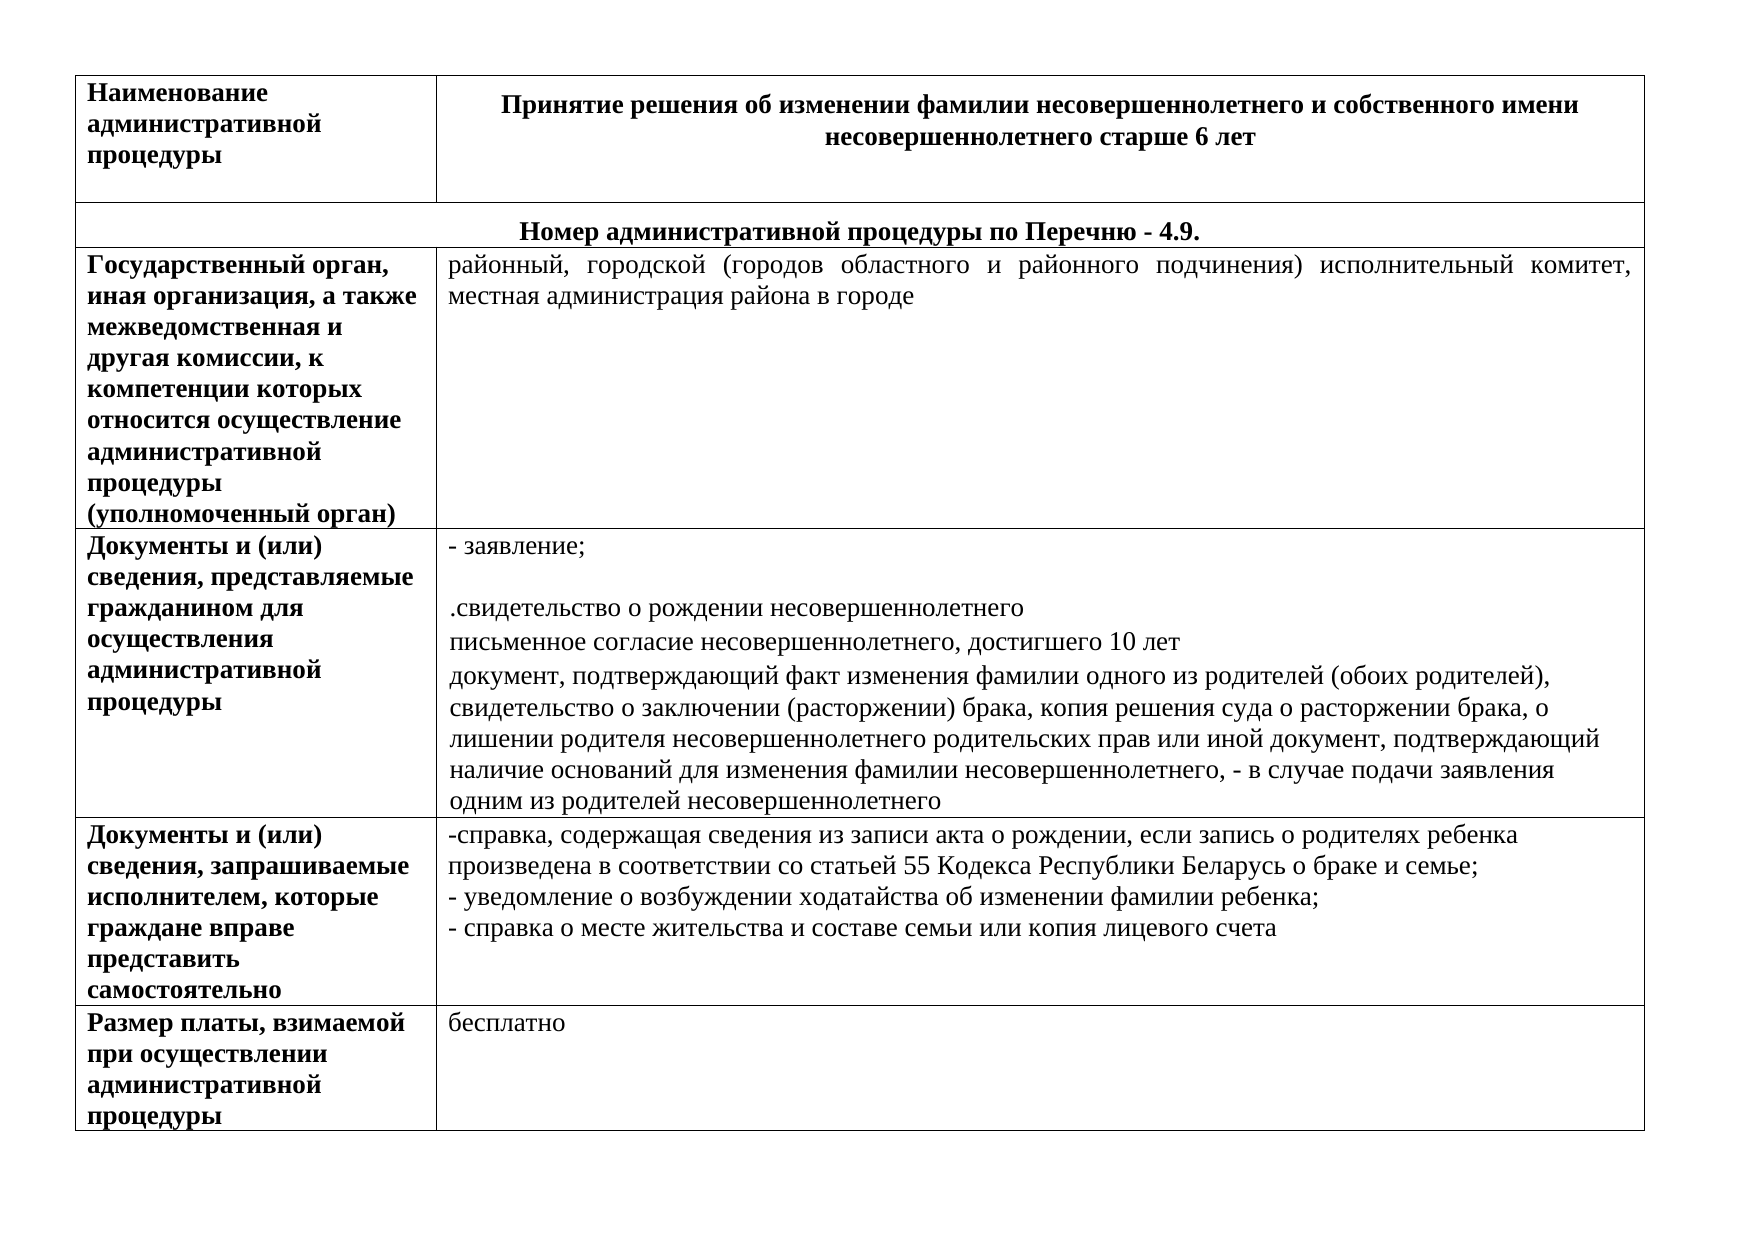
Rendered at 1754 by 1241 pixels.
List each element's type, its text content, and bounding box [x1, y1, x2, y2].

table_cell Документы и (или) сведения, представляемые гражданином для осуществления административной процедуры [76, 529, 436, 817]
table_header Принятие решения об изменении фамилии несовершеннолетнего и собственного имени несовершеннолетнего старше 6 лет [437, 76, 1644, 202]
table_cell - заявление; [437, 529, 1644, 817]
table_cell Размер платы, взимаемой при осуществлении административной процедуры [76, 1006, 436, 1130]
table_cell бесплатно [437, 1006, 1644, 1130]
table_cell районный, городской (городов областного и районного подчинения) исполнительный комитет, местная администрация района в городе [437, 248, 1644, 528]
table_cell Государственный орган, иная организация, а также межведомственная и другая комиссии, к компетенции которых относится осуществление административной процедуры (уполномоченный орган) [76, 248, 436, 528]
table_cell Документы и (или) сведения, запрашиваемые исполнителем, которые граждане вправе представить самостоятельно [76, 818, 436, 1005]
table_header Наименование административной процедуры [76, 76, 436, 202]
table_cell Номер административной процедуры по Перечню - 4.9. [76, 203, 1644, 247]
table_cell -справка, содержащая сведения из записи акта о рождении, если запись о родителях ребенка произведена в соответствии со статьей 55 Кодекса Республики Беларусь о браке и семье; - уведомление о возбуждении ходатайства об изменении фамилии ребенка; - справка о месте жительства и составе семьи или копия лицевого счета [437, 818, 1644, 1005]
